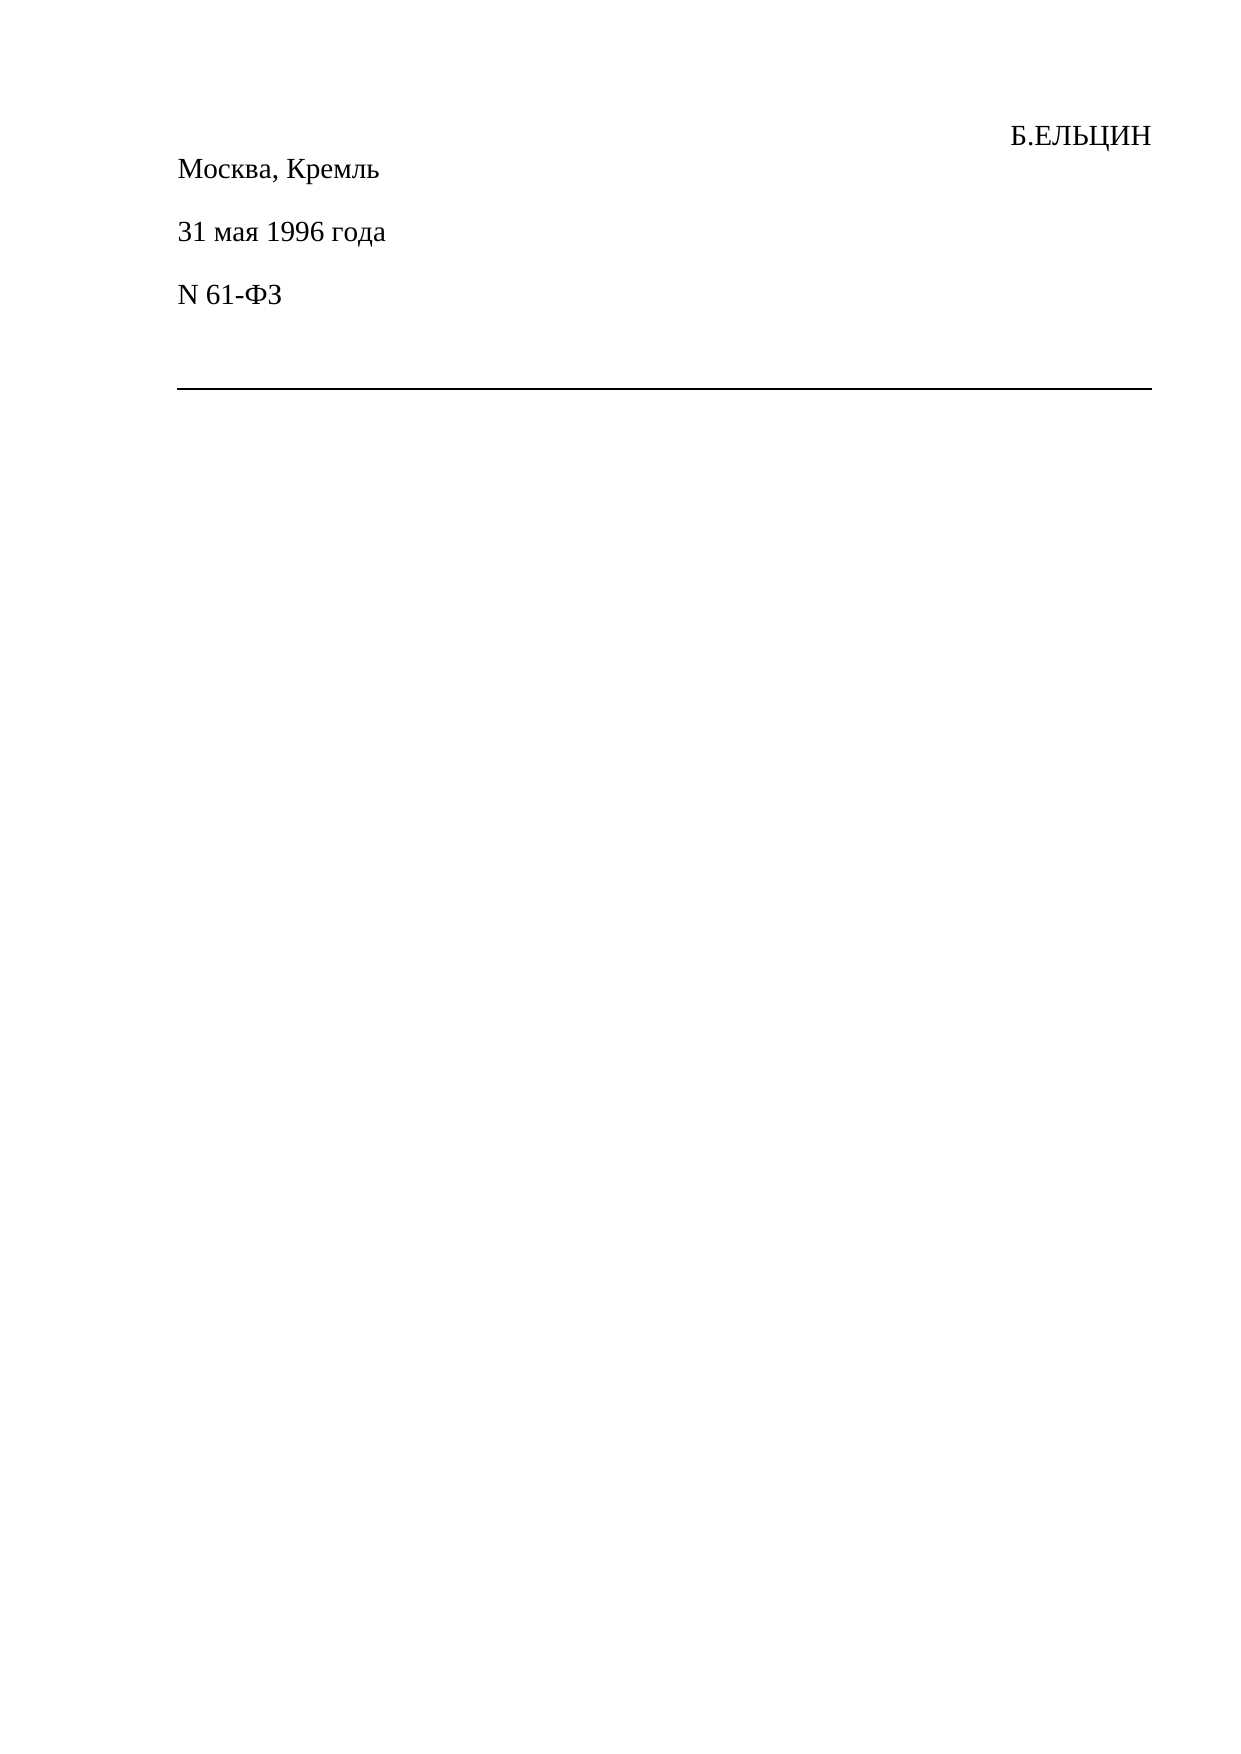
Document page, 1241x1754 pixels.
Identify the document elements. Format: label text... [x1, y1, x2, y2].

text Б.ЕЛЬЦИН [177, 118, 1152, 152]
text Москва, Кремль [177, 152, 1152, 185]
text 31 мая 1996 года [177, 214, 1152, 248]
text N 61-ФЗ [177, 277, 1152, 311]
